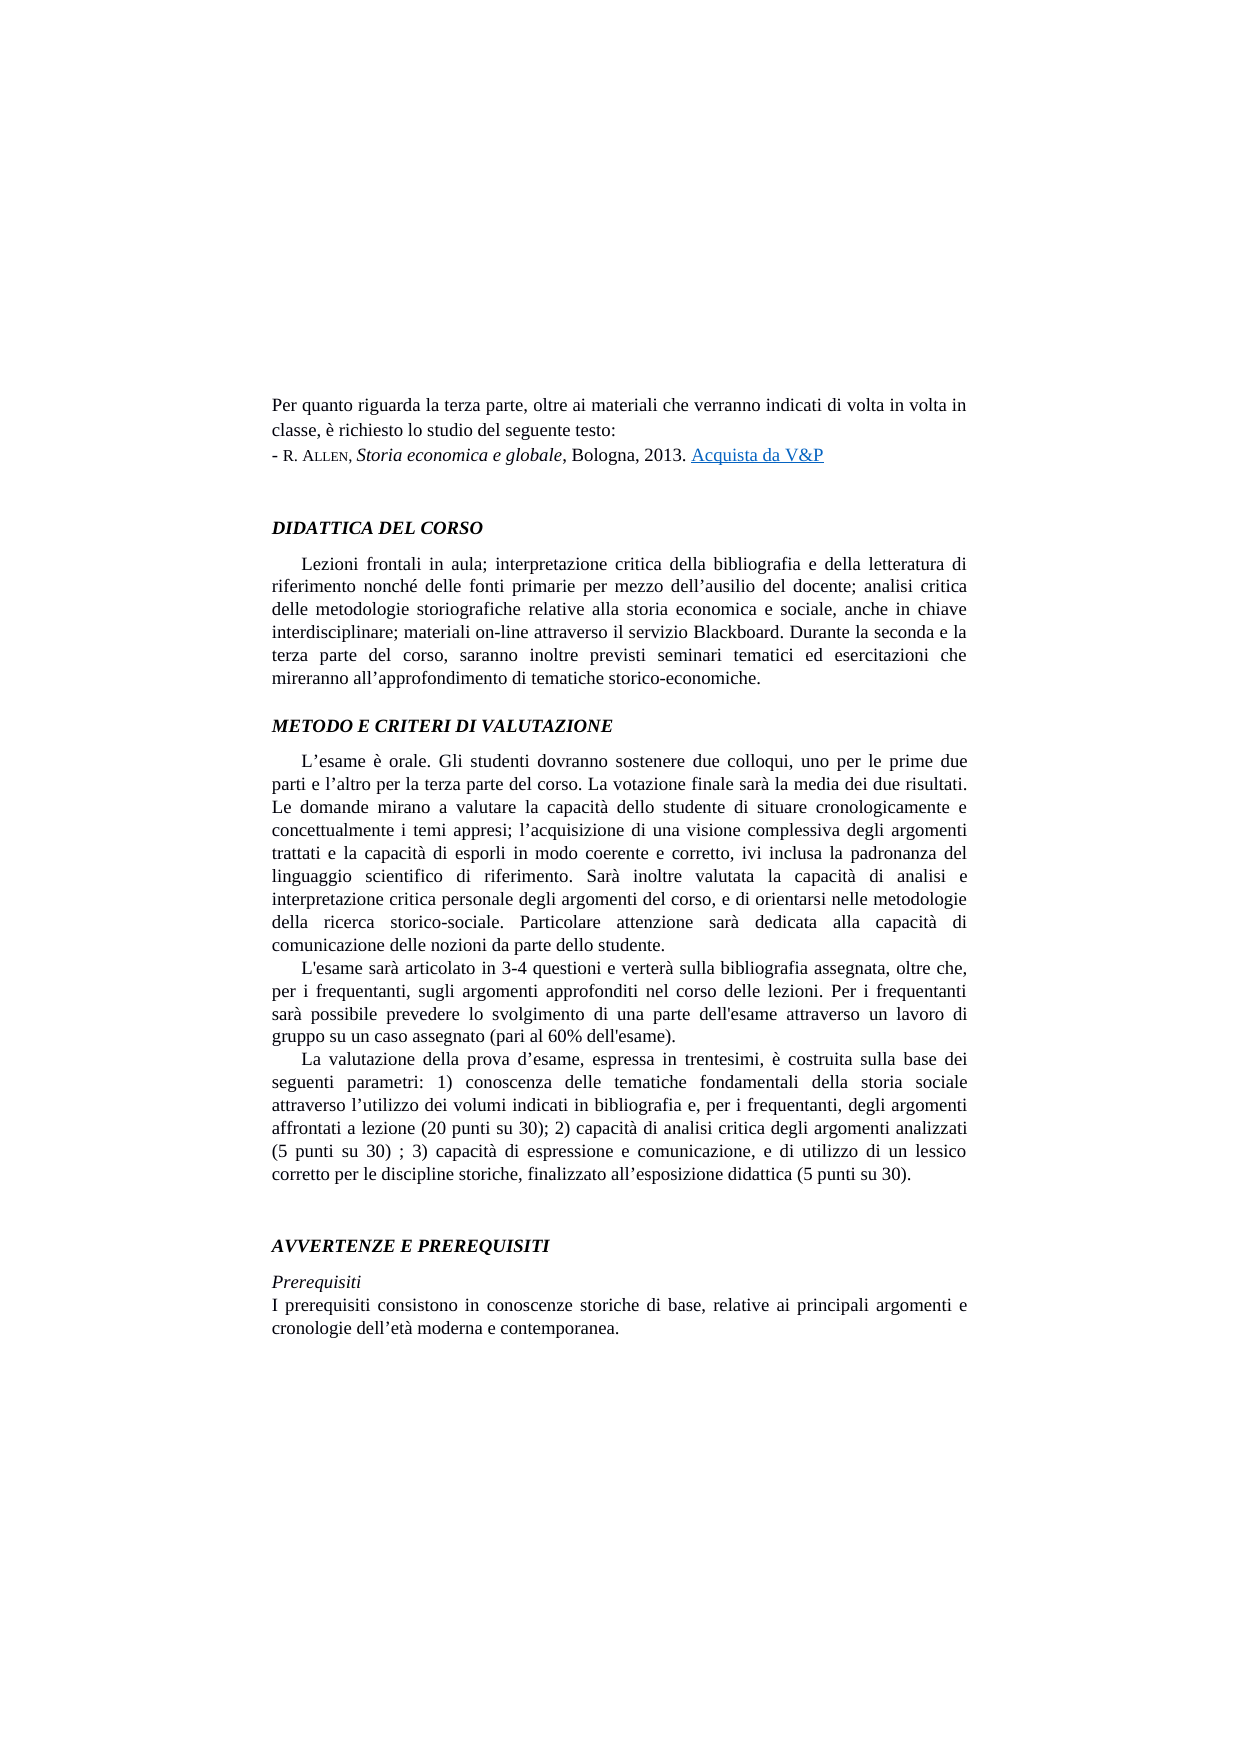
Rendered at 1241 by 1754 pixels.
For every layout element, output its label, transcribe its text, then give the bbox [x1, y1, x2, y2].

text Per quanto riguarda la terza parte, oltre ai materiali che verranno indicati di volta in volta in classe, è richiesto lo studio del seguente testo: [272, 391, 968, 441]
text DIDATTICA DEL CORSO [272, 516, 968, 539]
text Lezioni frontali in aula; interpretazione critica della bibliografia e della letteratura di riferimento nonché delle fonti primarie per mezzo dell’ausilio del docente; analisi critica delle metodologie storiografiche relative alla storia economica e sociale, anche in chiave interdisciplinare; materiali on-line attraverso il servizio Blackboard. Durante la seconda e la terza parte del corso, saranno inoltre previsti seminari tematici ed esercitazioni che mireranno all’approfondimento di tematiche storico-economiche. [272, 552, 968, 689]
text - R. Allen, Storia economica e globale, Bologna, 2013. Acquista da V&P [272, 441, 968, 466]
text L’esame è orale. Gli studenti dovranno sostenere due colloqui, uno per le prime due parti e l’altro per la terza parte del corso. La votazione finale sarà la media dei due risultati. Le domande mirano a valutare la capacità dello studente di situare cronologicamente e concettualmente i temi appresi; l’acquisizione di una visione complessiva degli argomenti trattati e la capacità di esporli in modo coerente e corretto, ivi inclusa la padronanza del linguaggio scientifico di riferimento. Sarà inoltre valutata la capacità di analisi e interpretazione critica personale degli argomenti del corso, e di orientarsi nelle metodologie della ricerca storico-sociale. Particolare attenzione sarà dedicata alla capacità di comunicazione delle nozioni da parte dello studente. [272, 749, 968, 956]
text I prerequisiti consistono in conoscenze storiche di base, relative ai principali argomenti e cronologie dell’età moderna e contemporanea. [272, 1293, 968, 1339]
text METODO E CRITERI DI VALUTAZIONE [272, 714, 968, 737]
text Prerequisiti [272, 1270, 968, 1293]
text La valutazione della prova d’esame, espressa in trentesimi, è costruita sulla base dei seguenti parametri: 1) conoscenza delle tematiche fondamentali della storia sociale attraverso l’utilizzo dei volumi indicati in bibliografia e, per i frequentanti, degli argomenti affrontati a lezione (20 punti su 30); 2) capacità di analisi critica degli argomenti analizzati (5 punti su 30) ; 3) capacità di espressione e comunicazione, e di utilizzo di un lessico corretto per le discipline storiche, finalizzato all’esposizione didattica (5 punti su 30). [272, 1047, 968, 1185]
text AVVERTENZE E PREREQUISITI [272, 1233, 968, 1258]
text L'esame sarà articolato in 3-4 questioni e verterà sulla bibliografia assegnata, oltre che, per i frequentanti, sugli argomenti approfonditi nel corso delle lezioni. Per i frequentanti sarà possibile prevedere lo svolgimento di una parte dell'esame attraverso un lavoro di gruppo su un caso assegnato (pari al 60% dell'esame). [272, 956, 968, 1047]
